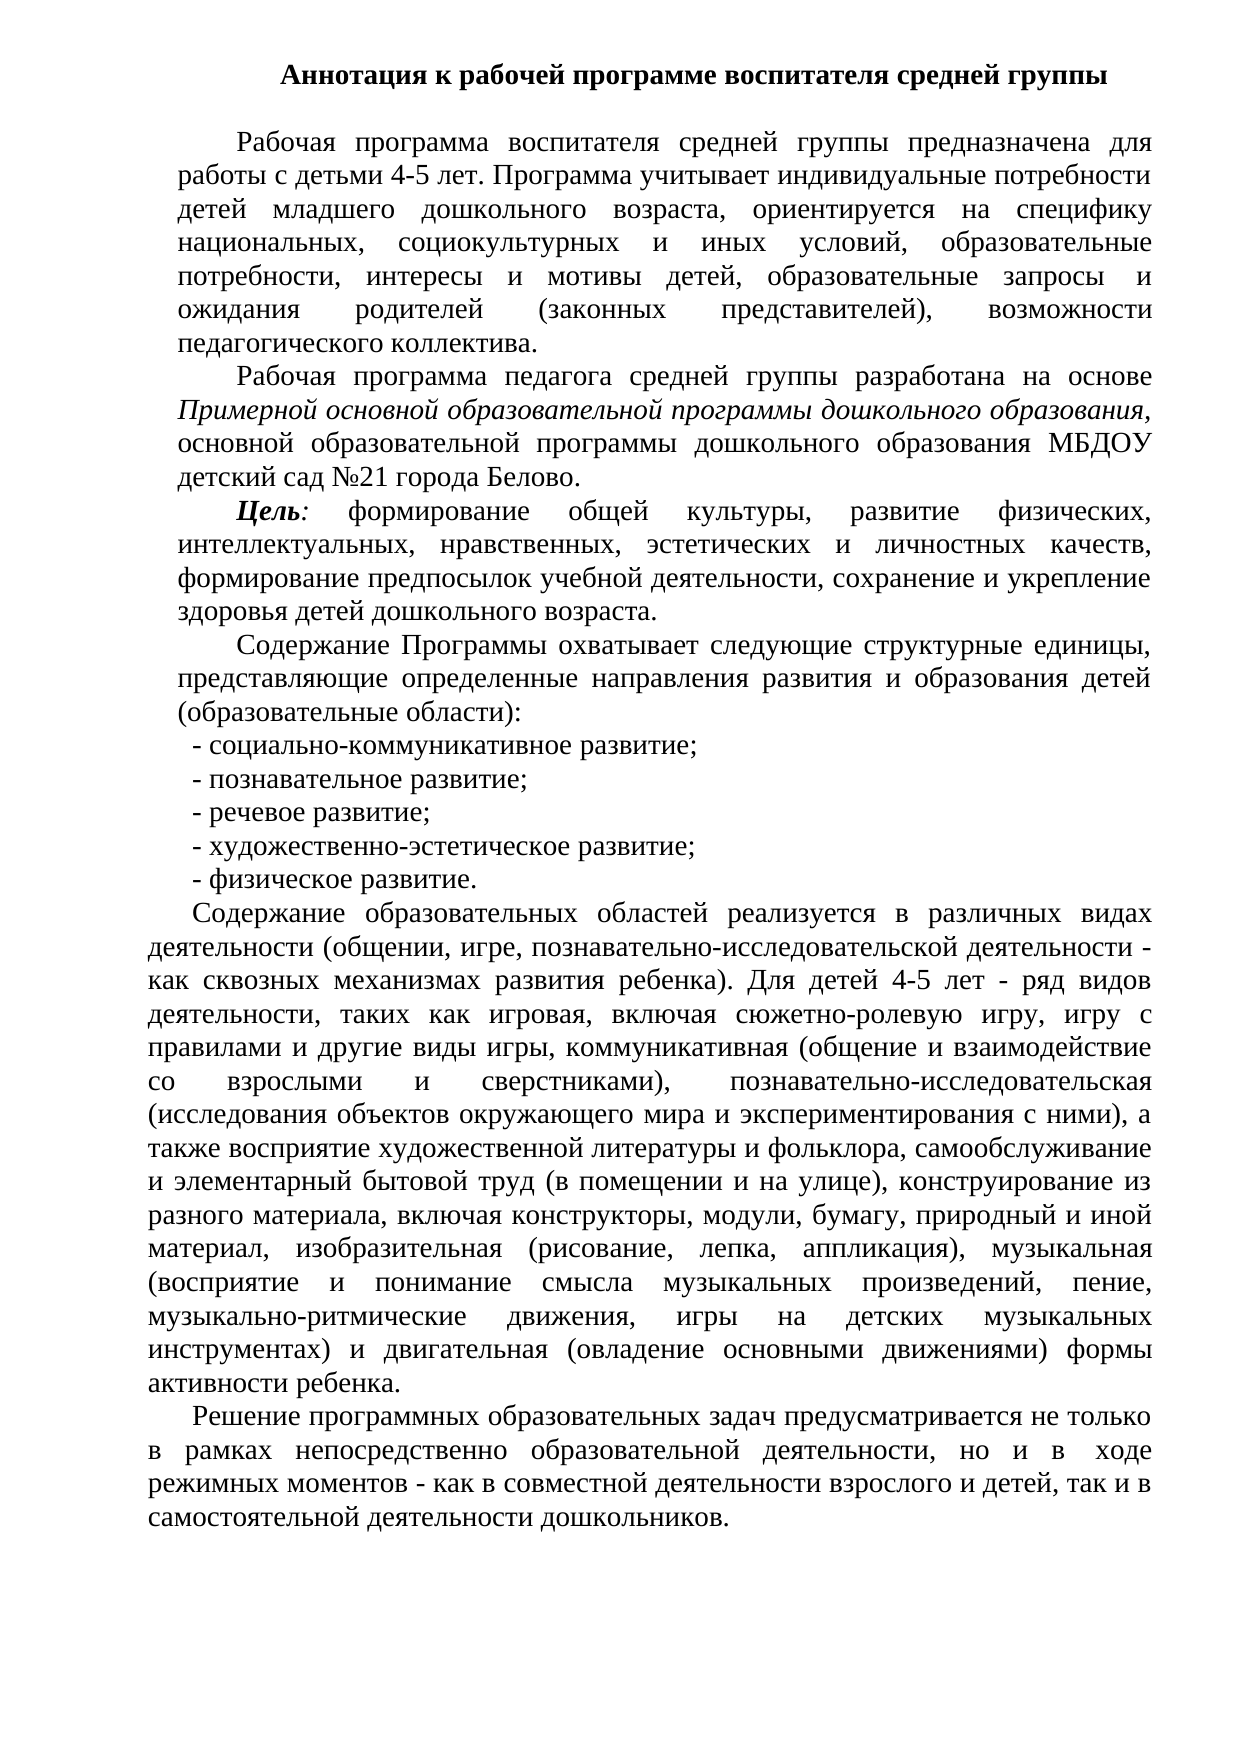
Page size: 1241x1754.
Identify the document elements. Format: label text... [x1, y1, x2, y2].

text Содержание Программы охватывает следующие структурные единицы, представляющие определенные направления развития и образования детей (образовательные области): [177, 627, 1152, 727]
list физическое развитие. [192, 862, 1163, 895]
text Рабочая программа воспитателя средней группы предназначена для работы с детьми 4-5 лет. Программа учитывает индивидуальные потребности детей младшего дошкольного возраста, ориентируется на специфику национальных, социокультурных и иных условий, образовательные потребности, интересы и мотивы детей, образовательные запросы и ожидания родителей (законных представителей), возможности педагогического коллектива. [177, 124, 1152, 358]
text Рабочая программа педагога средней группы разработана на основе Примерной основной образовательной программы дошкольного образования, основной образовательной программы дошкольного образования МБДОУ детский сад №21 города Белово. [177, 358, 1152, 493]
text Содержание образовательных областей реализуется в различных видах деятельности (общении, игре, познавательно-исследовательской деятельности - как сквозных механизмах развития ребенка). Для детей 4-5 лет - ряд видов деятельности, таких как игровая, включая сюжетно-ролевую игру, игру с правилами и другие виды игры, коммуникативная (общение и взаимодействие со взрослыми и сверстниками), познавательно-исследовательская (исследования объектов окружающего мира и экспериментирования с ними), а также восприятие художественной литературы и фольклора, самообслуживание и элементарный бытовой труд (в помещении и на улице), конструирование из разного материала, включая конструкторы, модули, бумагу, природный и иной материал, изобразительная (рисование, лепка, аппликация), музыкальная (восприятие и понимание смысла музыкальных произведений, пение, музыкально-ритмические движения, игры на детских музыкальных инструментах) и двигательная (овладение основными движениями) формы активности ребенка. [148, 895, 1152, 1398]
list познавательное развитие; [192, 761, 1163, 794]
title Аннотация к рабочей программе воспитателя средней группы [280, 57, 1163, 91]
text Решение программных образовательных задач предусматривается не только в рамках непосредственно образовательной деятельности, но и в ходе режимных моментов - как в совместной деятельности взрослого и детей, так и в самостоятельной деятельности дошкольников. [148, 1398, 1152, 1532]
list речевое развитие; [192, 794, 1163, 828]
list художественно-эстетическое развитие; [192, 828, 1163, 862]
text Цель: формирование общей культуры, развитие физических, интеллектуальных, нравственных, эстетических и личностных качеств, формирование предпосылок учебной деятельности, сохранение и укрепление здоровья детей дошкольного возраста. [177, 493, 1152, 627]
list социально-коммуникативное развитие; [192, 727, 1163, 761]
